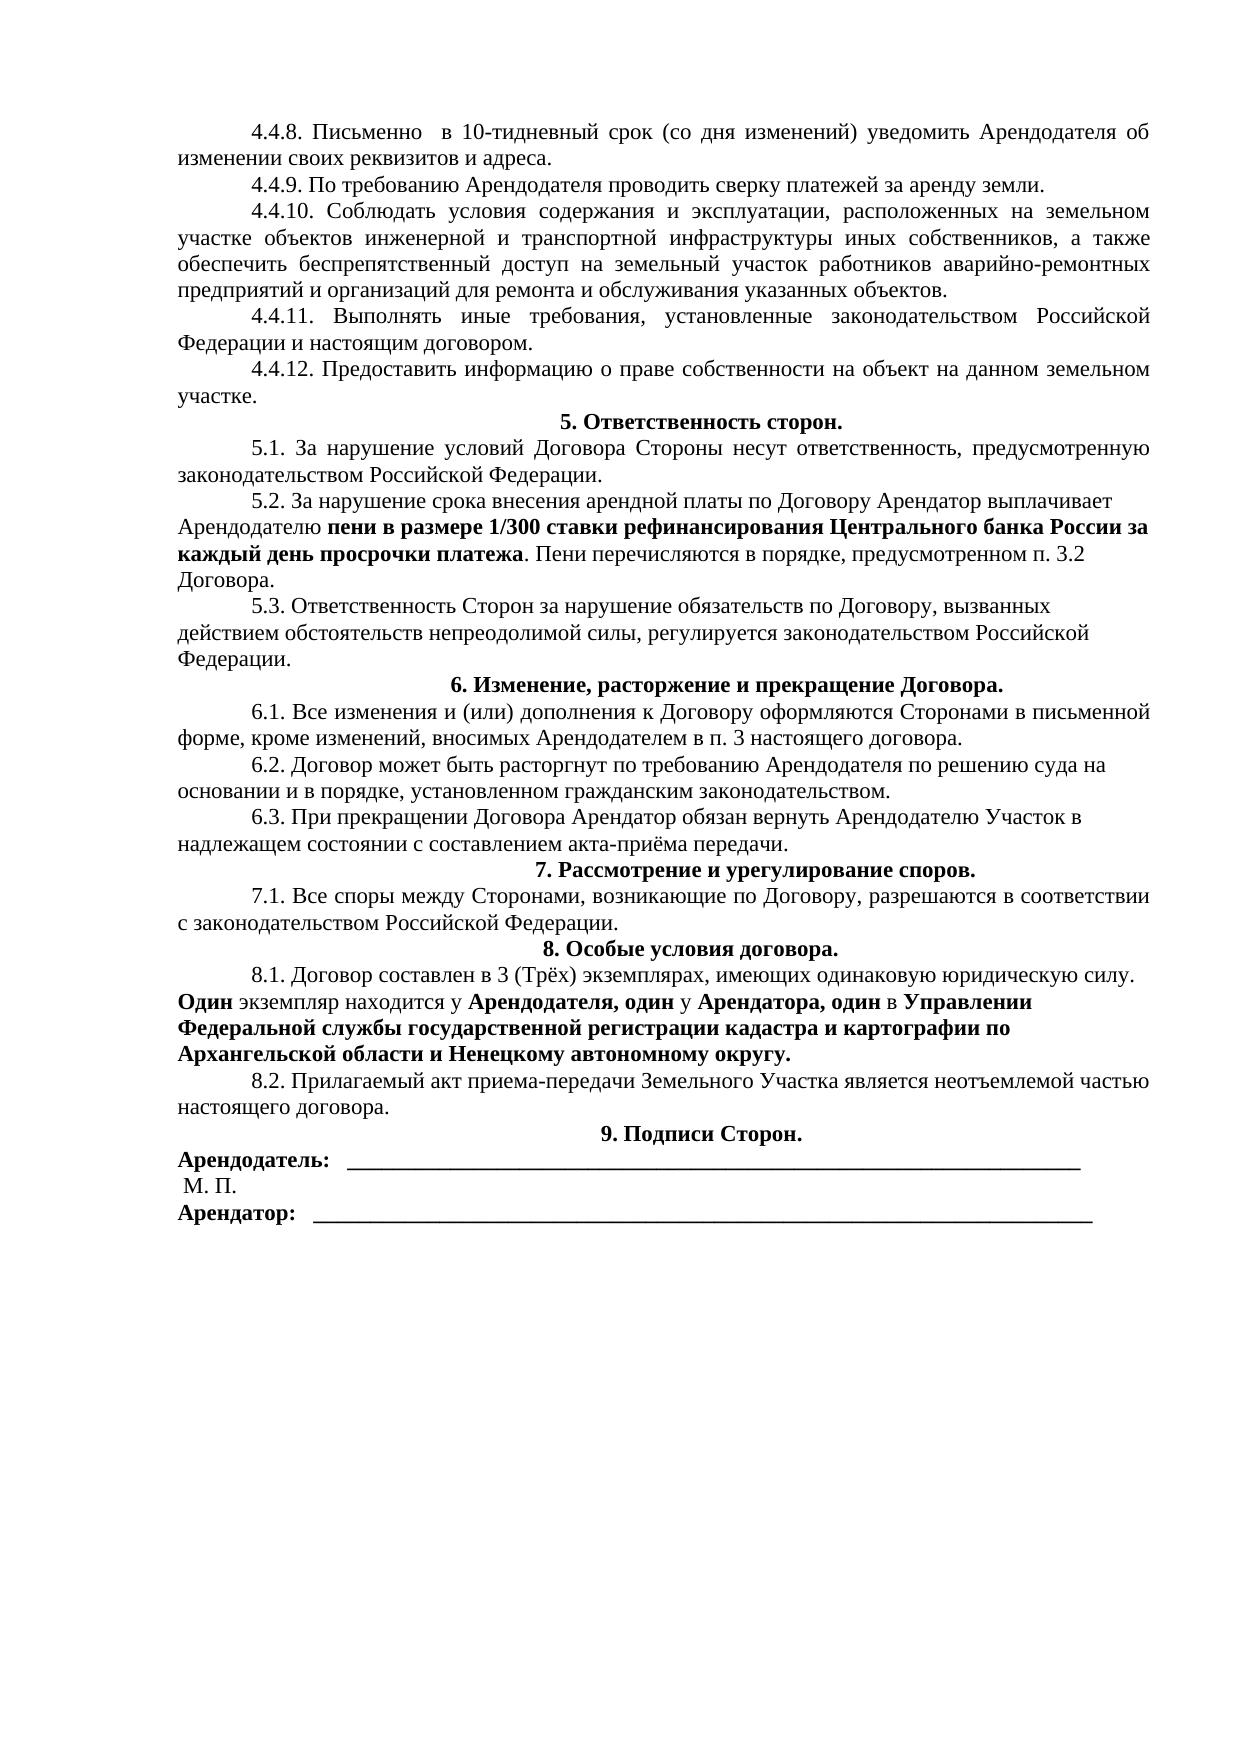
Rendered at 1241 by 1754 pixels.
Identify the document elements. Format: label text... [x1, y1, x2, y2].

text 4.4.11. Выполнять иные требования, установленные законодательством Российской Федерации и настоящим договором. [177, 303, 1152, 355]
text 8.1. Договор составлен в 3 (Трёх) экземплярах, имеющих одинаковую юридическую силу. Один экземпляр находится у Арендодателя, один у Арендатора, один в Управлении Федеральной службы государственной регистрации кадастра и картографии по Архангельской области и Ненецкому автономному округу. [177, 961, 1152, 1067]
text М. П. [177, 1172, 1152, 1199]
text 9. Подписи Сторон. [177, 1119, 1152, 1146]
text 5.2. За нарушение срока внесения арендной платы по Договору Арендатор выплачивает Арендодателю пени в размере 1/300 ставки рефинансирования Центрального банка России за каждый день просрочки платежа. Пени перечисляются в порядке, предусмотренном п. 3.2 Договора. [177, 487, 1152, 592]
text 8.2. Прилагаемый акт приема-передачи Земельного Участка является неотъемлемой частью настоящего договора. [177, 1067, 1152, 1119]
text 7. Рассмотрение и урегулирование споров. [177, 856, 1152, 882]
text 7.1. Все споры между Сторонами, возникающие по Договору, разрешаются в соответствии с законодательством Российской Федерации. [177, 882, 1152, 935]
text 5.3. Ответственность Сторон за нарушение обязательств по Договору, вызванных действием обстоятельств непреодолимой силы, регулируется законодательством Российской Федерации. [177, 592, 1152, 672]
text 6.2. Договор может быть расторгнут по требованию Арендодателя по решению суда на основании и в порядке, установленном гражданским законодательством. [177, 751, 1152, 803]
text 8. Особые условия договора. [177, 935, 1152, 961]
text Арендатор: ____________________________________________________________________ [177, 1199, 1152, 1225]
text 6.3. При прекращении Договора Арендатор обязан вернуть Арендодателю Участок в надлежащем состоянии с составлением акта-приёма передачи. [177, 803, 1152, 856]
text Арендодатель: ________________________________________________________________ [177, 1146, 1152, 1172]
text 4.4.12. Предоставить информацию о праве собственности на объект на данном земельном участке. [177, 355, 1152, 408]
text 4.4.8. Письменно в 10-тидневный срок (со дня изменений) уведомить Арендодателя об изменении своих реквизитов и адреса. [177, 118, 1152, 171]
text 5. Ответственность сторон. [177, 408, 1152, 434]
text 4.4.10. Соблюдать условия содержания и эксплуатации, расположенных на земельном участке объектов инженерной и транспортной инфраструктуры иных собственников, а также обеспечить беспрепятственный доступ на земельный участок работников аварийно-ремонтных предприятий и организаций для ремонта и обслуживания указанных объектов. [177, 197, 1152, 303]
text 6. Изменение, расторжение и прекращение Договора. [177, 672, 1152, 698]
text 4.4.9. По требованию Арендодателя проводить сверку платежей за аренду земли. [177, 171, 1152, 197]
text 6.1. Все изменения и (или) дополнения к Договору оформляются Сторонами в письменной форме, кроме изменений, вносимых Арендодателем в п. 3 настоящего договора. [177, 698, 1152, 751]
text 5.1. За нарушение условий Договора Стороны несут ответственность, предусмотренную законодательством Российской Федерации. [177, 434, 1152, 487]
